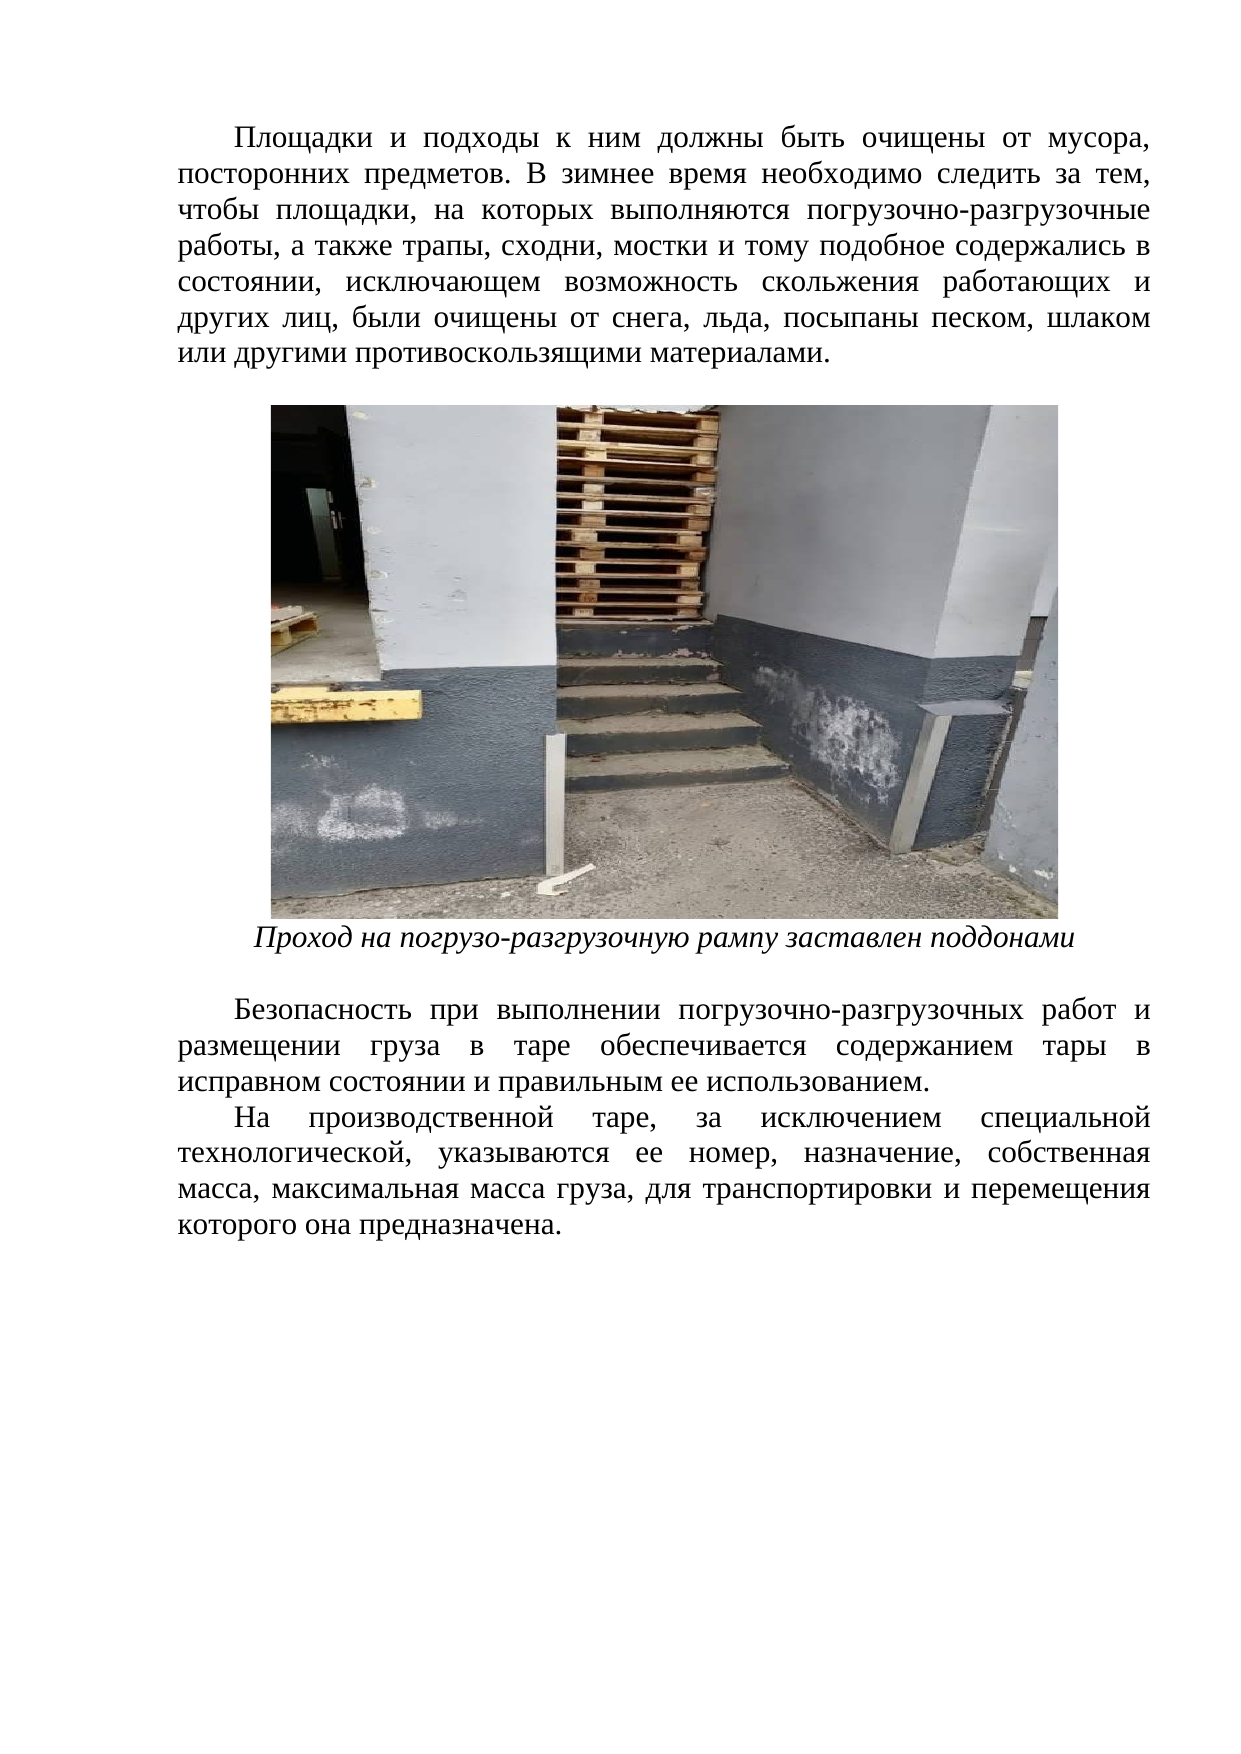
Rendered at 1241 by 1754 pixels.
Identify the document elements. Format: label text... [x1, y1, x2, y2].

text Площадки и подходы к ним должны быть очищены от мусора, посторонних предметов. В зимнее время необходимо следить за тем, чтобы площадки, на которых выполняются погрузочно-разгрузочные работы, а также трапы, сходни, мостки и тому подобное содержались в состоянии, исключающем возможность скольжения работающих и других лиц, были очищены от снега, льда, посыпаны песком, шлаком или другими противоскользящими материалами. [177, 118, 1152, 370]
picture [270, 405, 1059, 919]
text Безопасность при выполнении погрузочно-разгрузочных работ и размещении груза в таре обеспечивается содержанием тары в исправном состоянии и правильным ее использованием. [177, 990, 1152, 1098]
text На производственной таре, за исключением специальной технологической, указываются ее номер, назначение, собственная масса, максимальная масса груза, для транспортировки и перемещения которого она предназначена. [177, 1098, 1152, 1242]
